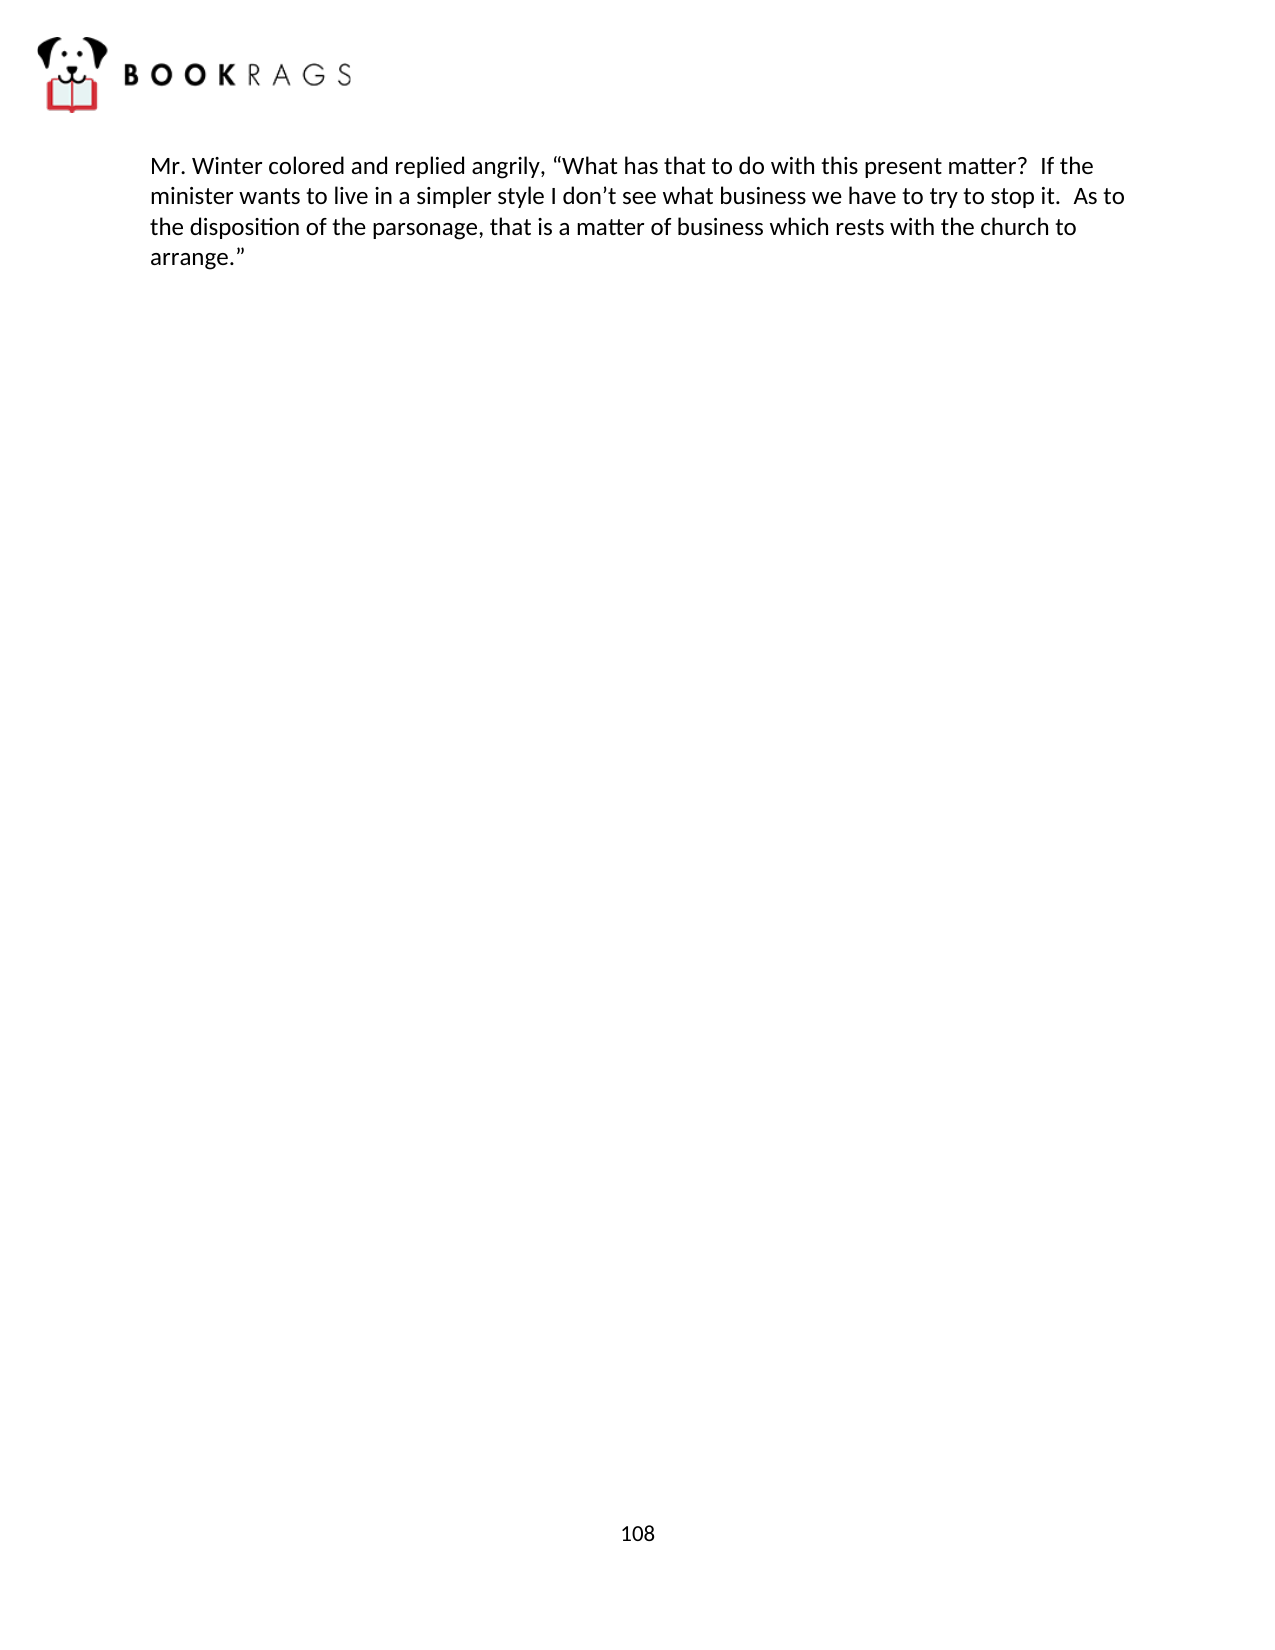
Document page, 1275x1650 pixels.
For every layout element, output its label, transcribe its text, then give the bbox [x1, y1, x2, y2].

text Mr. Winter colored and replied angrily, “What has that to do with this present matter? If the minister wants to live in a simpler style I don’t see what business we have to try to stop it. As to the disposition of the parsonage, that is a matter of business which rests with the church to arrange.” [150, 150, 1125, 272]
picture [37, 37, 351, 113]
